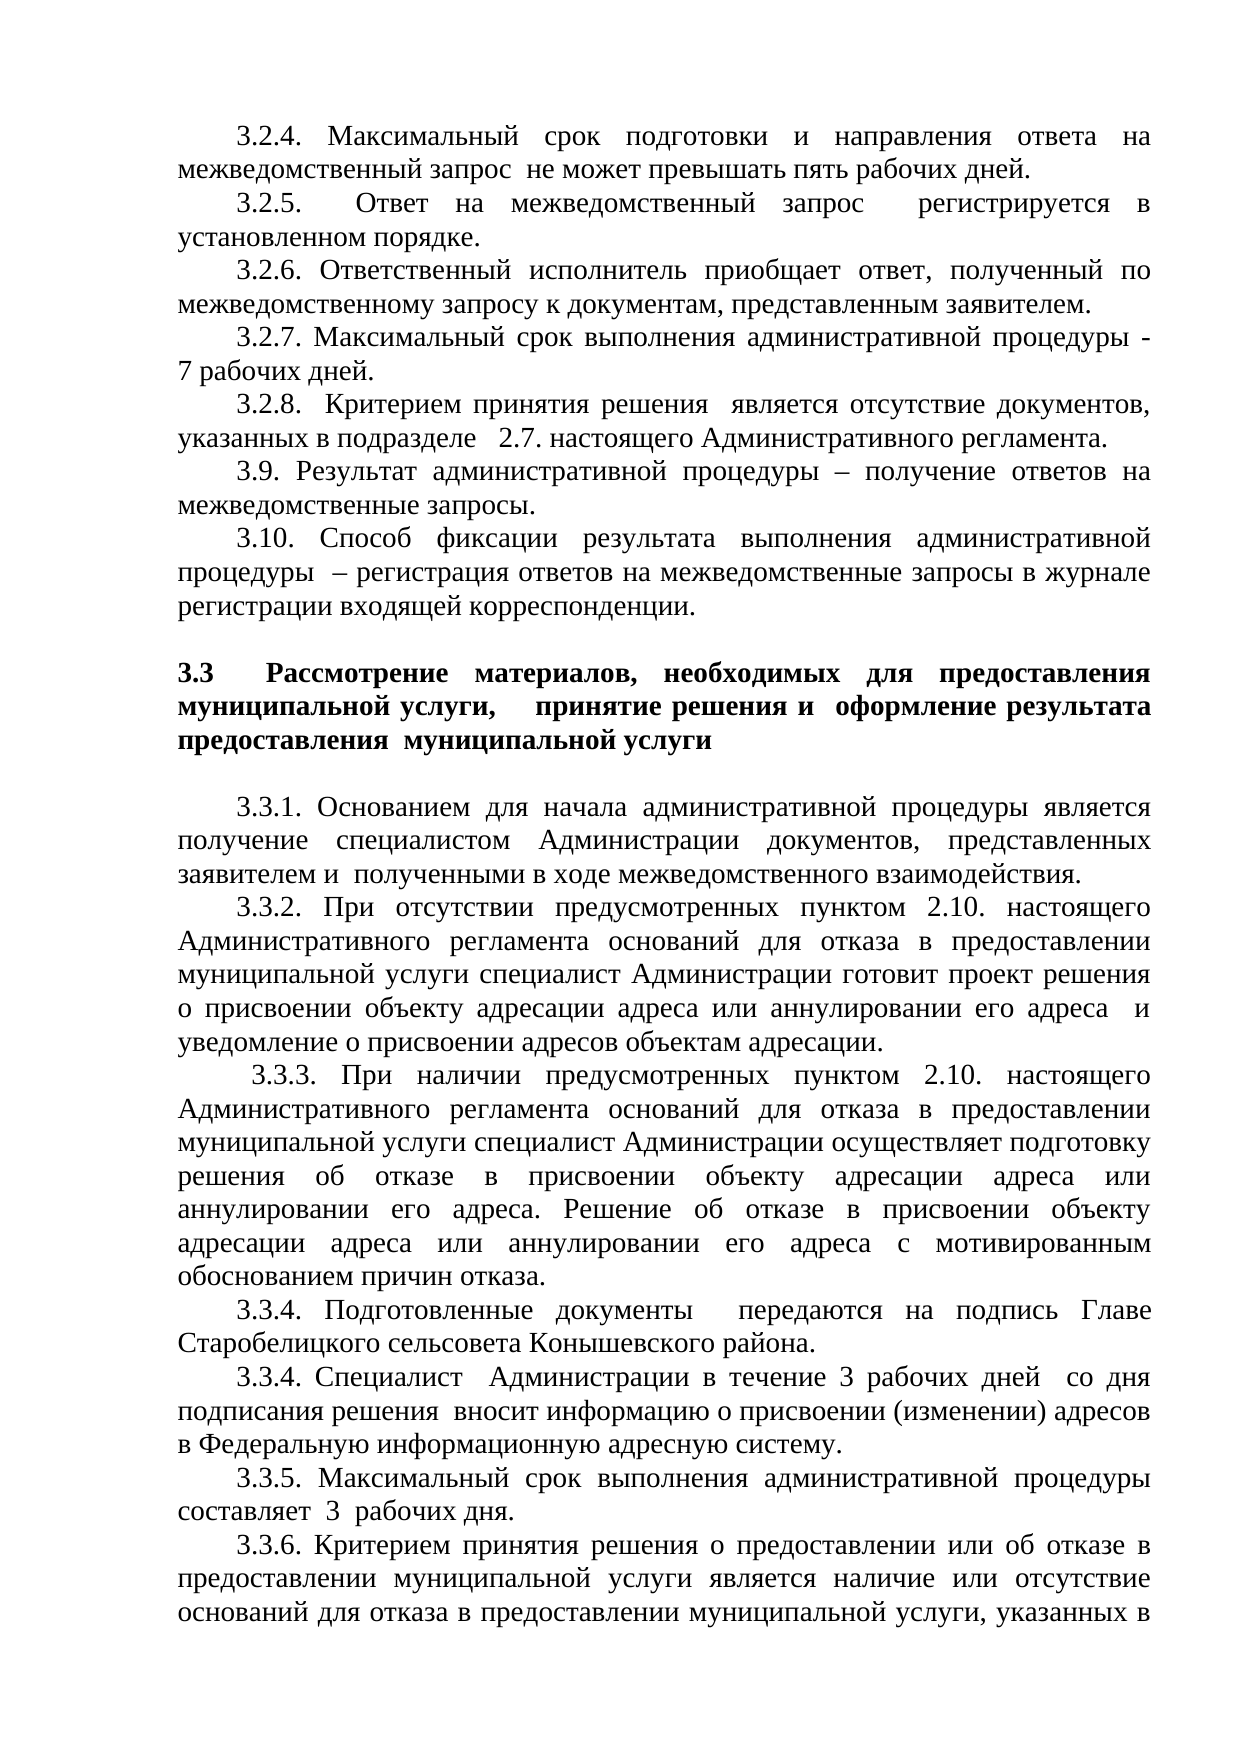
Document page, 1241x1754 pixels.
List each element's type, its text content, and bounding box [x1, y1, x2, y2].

text 3.3.2. При отсутствии предусмотренных пунктом 2.10. настоящего Административного регламента оснований для отказа в предоставлении муниципальной услуги специалист Администрации готовит проект решения о присвоении объекту адресации адреса или аннулировании его адреса и уведомление о присвоении адресов объектам адресации. [177, 889, 1152, 1057]
text 3.3.5. Максимальный срок выполнения административной процедуры составляет 3 рабочих дня. [177, 1460, 1152, 1527]
text 3.2.7. Максимальный срок выполнения административной процедуры - 7 рабочих дней. [177, 319, 1152, 386]
text 3.3.1. Основанием для начала административной процедуры является получение специалистом Администрации документов, представленных заявителем и полученными в ходе межведомственного взаимодействия. [177, 789, 1152, 889]
text 3.3.4. Подготовленные документы передаются на подпись Главе Старобелицкого сельсовета Конышевского района. [177, 1292, 1152, 1359]
text 3.3 Рассмотрение материалов, необходимых для предоставления муниципальной услуги, принятие решения и оформление результата предоставления муниципальной услуги [177, 655, 1152, 755]
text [177, 1527, 1152, 1627]
text 3.2.5. Ответ на межведомственный запрос регистрируется в установленном порядке. [177, 185, 1152, 252]
text 3.2.8. Критерием принятия решения является отсутствие документов, указанных в подразделе 2.7. настоящего Административного регламента. [177, 386, 1152, 453]
text 3.2.6. Ответственный исполнитель приобщает ответ, полученный по межведомственному запросу к документам, представленным заявителем. [177, 252, 1152, 319]
text 3.3.3. При наличии предусмотренных пунктом 2.10. настоящего Административного регламента оснований для отказа в предоставлении муниципальной услуги специалист Администрации осуществляет подготовку решения об отказе в присвоении объекту адресации адреса или аннулировании его адреса. Решение об отказе в присвоении объекту адресации адреса или аннулировании его адреса с мотивированным обоснованием причин отказа. [177, 1057, 1152, 1292]
text 3.2.4. Максимальный срок подготовки и направления ответа на межведомственный запрос не может превышать пять рабочих дней. [177, 118, 1152, 185]
text 3.3.4. Специалист Администрации в течение 3 рабочих дней со дня подписания решения вносит информацию о присвоении (изменении) адресов в Федеральную информационную адресную систему. [177, 1359, 1152, 1460]
text 3.10. Способ фиксации результата выполнения административной процедуры – регистрация ответов на межведомственные запросы в журнале регистрации входящей корреспонденции. [177, 521, 1152, 621]
text 3.9. Результат административной процедуры – получение ответов на межведомственные запросы. [177, 453, 1152, 521]
